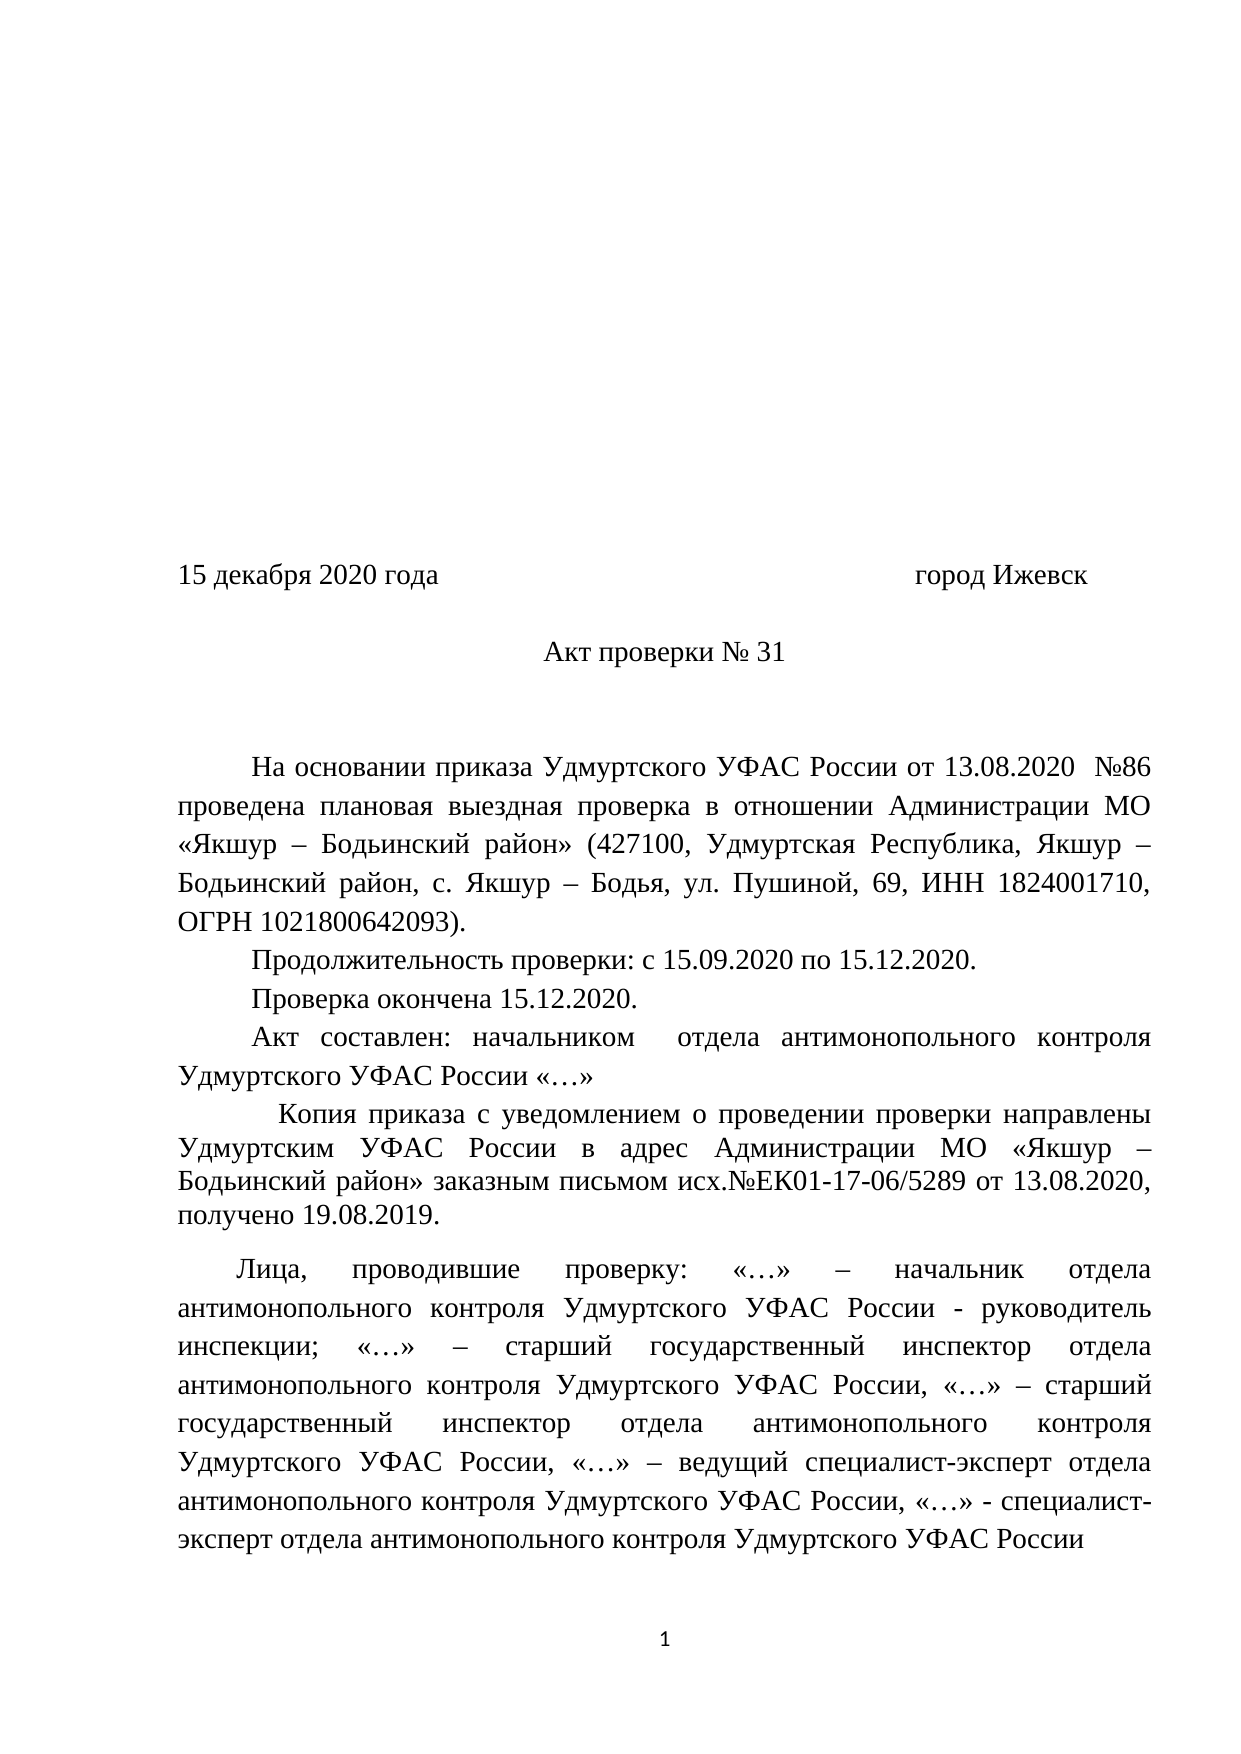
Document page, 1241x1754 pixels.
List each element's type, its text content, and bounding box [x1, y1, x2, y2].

text Лица, проводившие проверку: «…» – начальник отдела антимонопольного контроля Удмуртского УФАС России - руководитель инспекции; «…» – старший государственный инспектор отдела антимонопольного контроля Удмуртского УФАС России, «…» – старший государственный инспектор отдела антимонопольного контроля Удмуртского УФАС России, «…» – ведущий специалист-эксперт отдела антимонопольного контроля Удмуртского УФАС России, «…» - специалист-эксперт отдела антимонопольного контроля Удмуртского УФАС России [177, 1251, 1152, 1555]
text На основании приказа Удмуртского УФАС России от 13.08.2020 №86 проведена плановая выездная проверка в отношении Администрации МО «Якшур – Бодьинский район» (427100, Удмуртская Республика, Якшур – Бодьинский район, с. Якшур – Бодья, ул. Пушиной, 69, ИНН 1824001710, ОГРН 1021800642093). [177, 749, 1152, 937]
text Продолжительность проверки: с 15.09.2020 по 15.12.2020. [177, 942, 1152, 976]
text Акт проверки № 31 [177, 634, 1152, 667]
text Акт составлен: начальником отдела антимонопольного контроля Удмуртского УФАС России «…» [177, 1019, 1152, 1091]
text 15 декабря 2020 года город Ижевск [177, 557, 1152, 590]
text Копия приказа с уведомлением о проведении проверки направлены Удмуртским УФАС России в адрес Администрации МО «Якшур – Бодьинский район» заказным письмом исх.№ЕК01-17-06/5289 от 13.08.2020, получено 19.08.2019. [177, 1096, 1152, 1231]
text Проверка окончена 15.12.2020. [177, 981, 1152, 1014]
